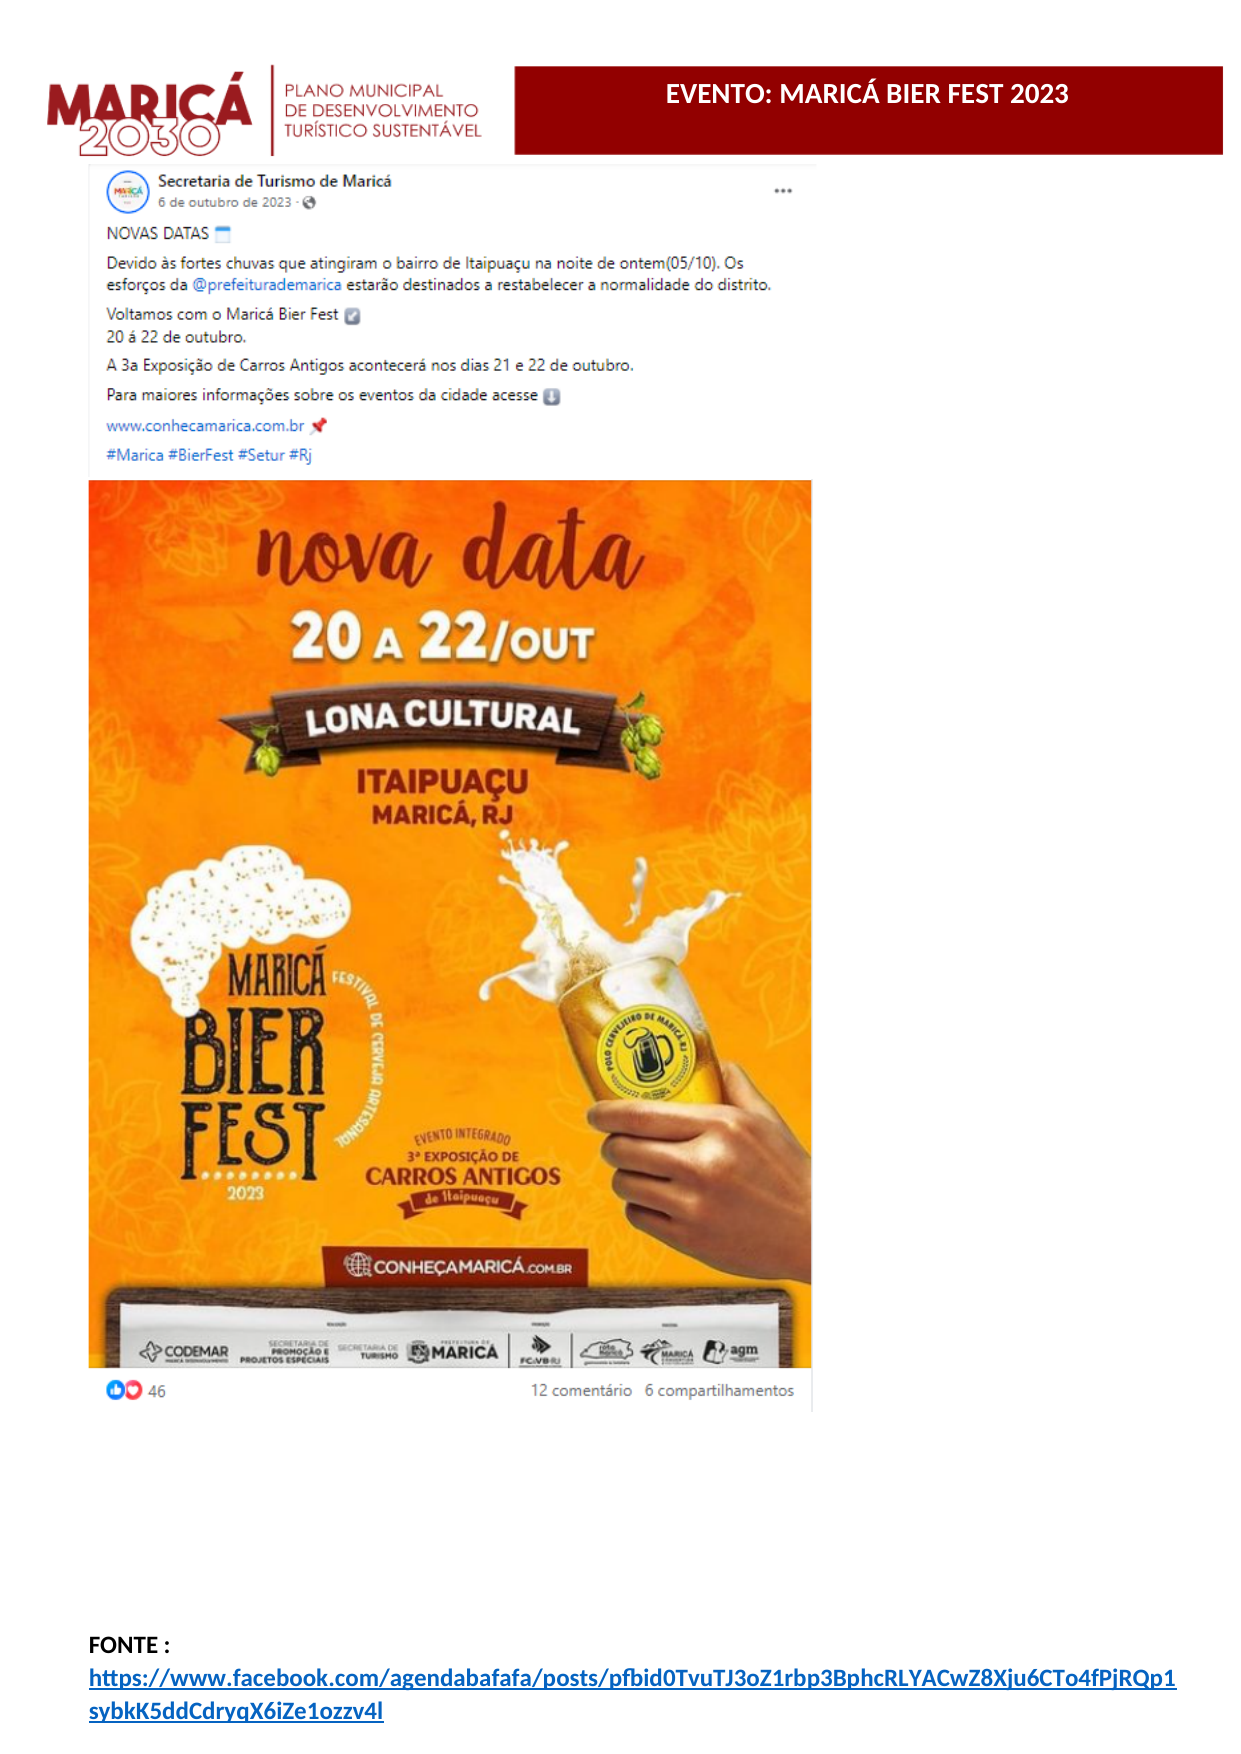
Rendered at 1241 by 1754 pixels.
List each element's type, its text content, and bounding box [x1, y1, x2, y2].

text FONTE : https://www.facebook.com/agendabafafa/posts/pfbid0TvuTJ3oZ1rbp3BphcRLYACwZ8Xju6CTo4fPjRQp1sybkK5ddCdryqX6iZe1ozzv4l [88, 1629, 1181, 1726]
picture [3, 8, 1241, 477]
picture [88, 479, 813, 1412]
